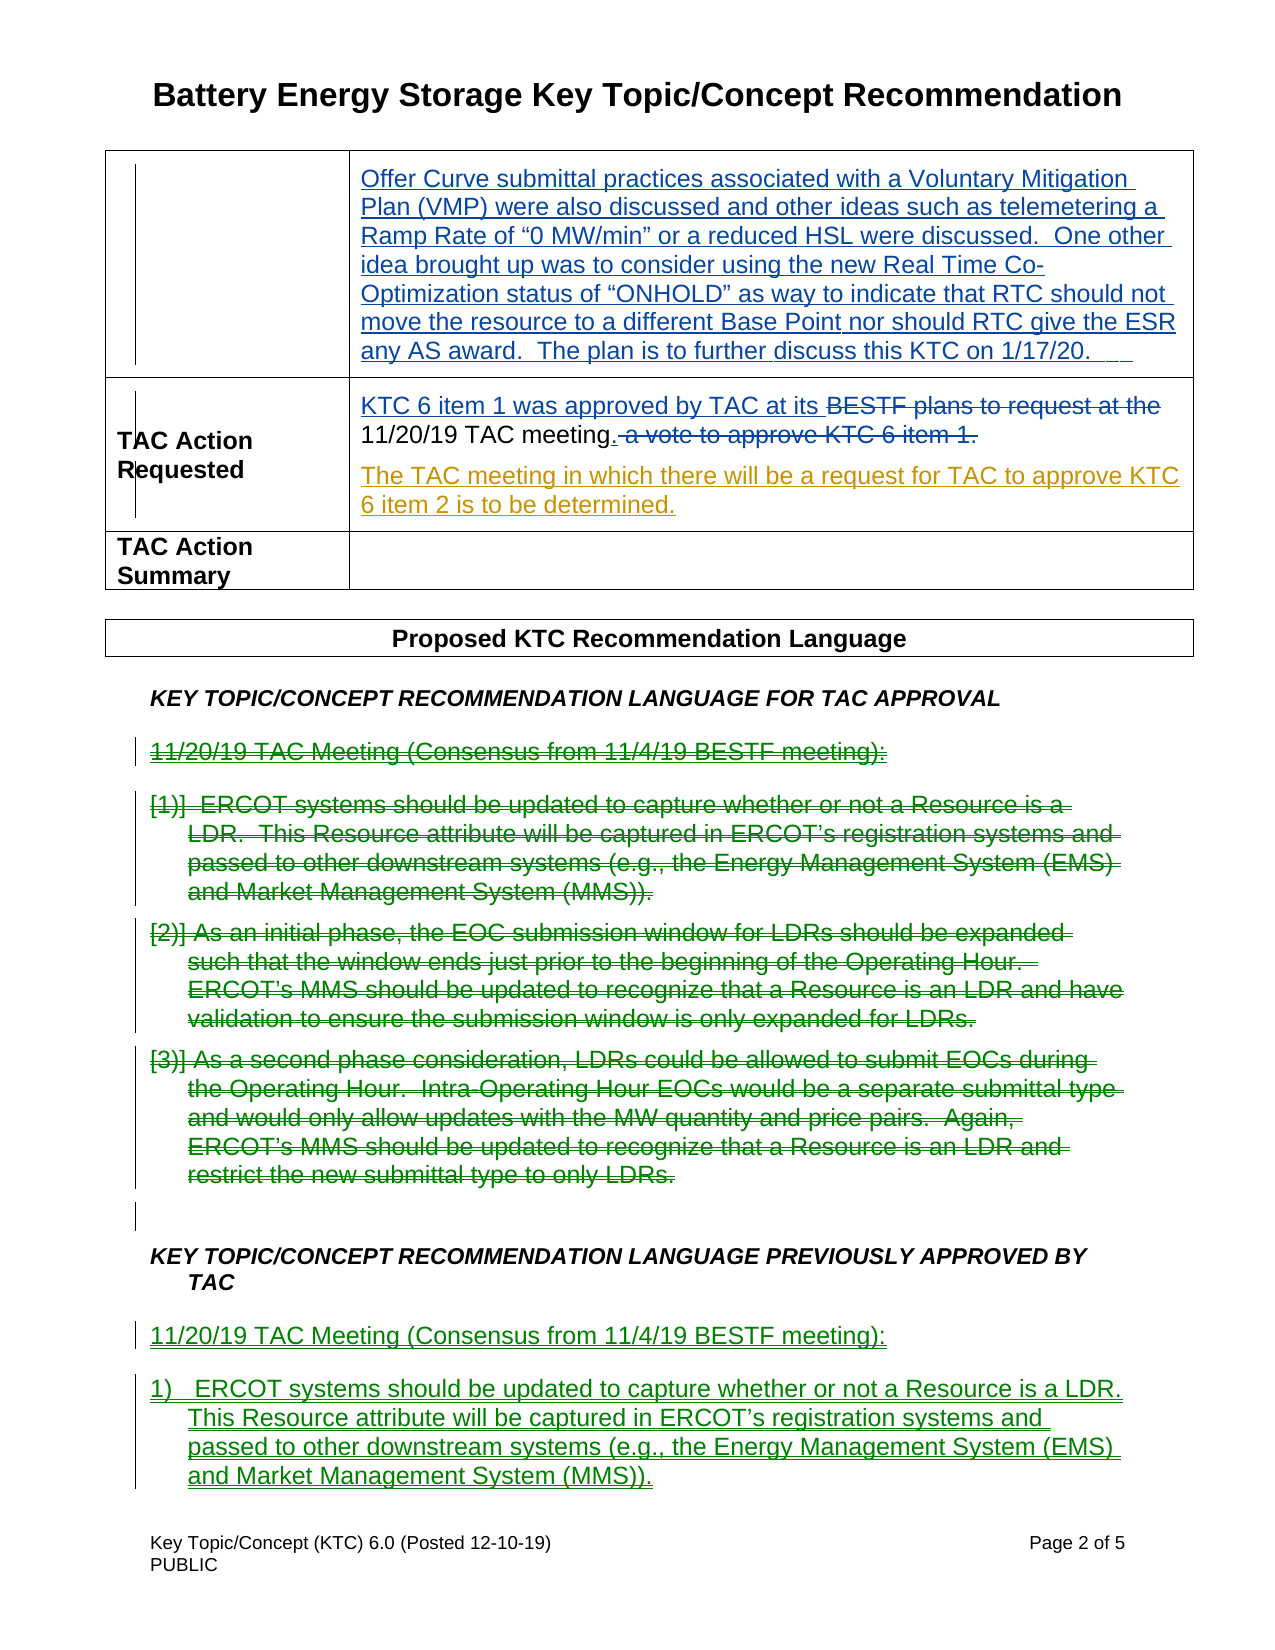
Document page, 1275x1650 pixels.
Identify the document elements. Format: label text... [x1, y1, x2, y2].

subtitle Key Topic/Concept recommendation Language Previously APProved by tac [150, 1243, 1125, 1296]
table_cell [350, 151, 1193, 377]
table_cell TAC Action Summary [106, 532, 349, 589]
table_header Proposed KTC Recommendation Language [106, 620, 1193, 656]
table_cell BESTF Discussion [106, 151, 349, 377]
table_cell 11/20/19 TAC meeting [350, 378, 1193, 531]
subtitle Key Topic/Concept recommendation Language for TAC Approval [150, 685, 1125, 712]
table_cell TAC Action Requested [106, 378, 349, 531]
table_cell [350, 532, 1193, 589]
